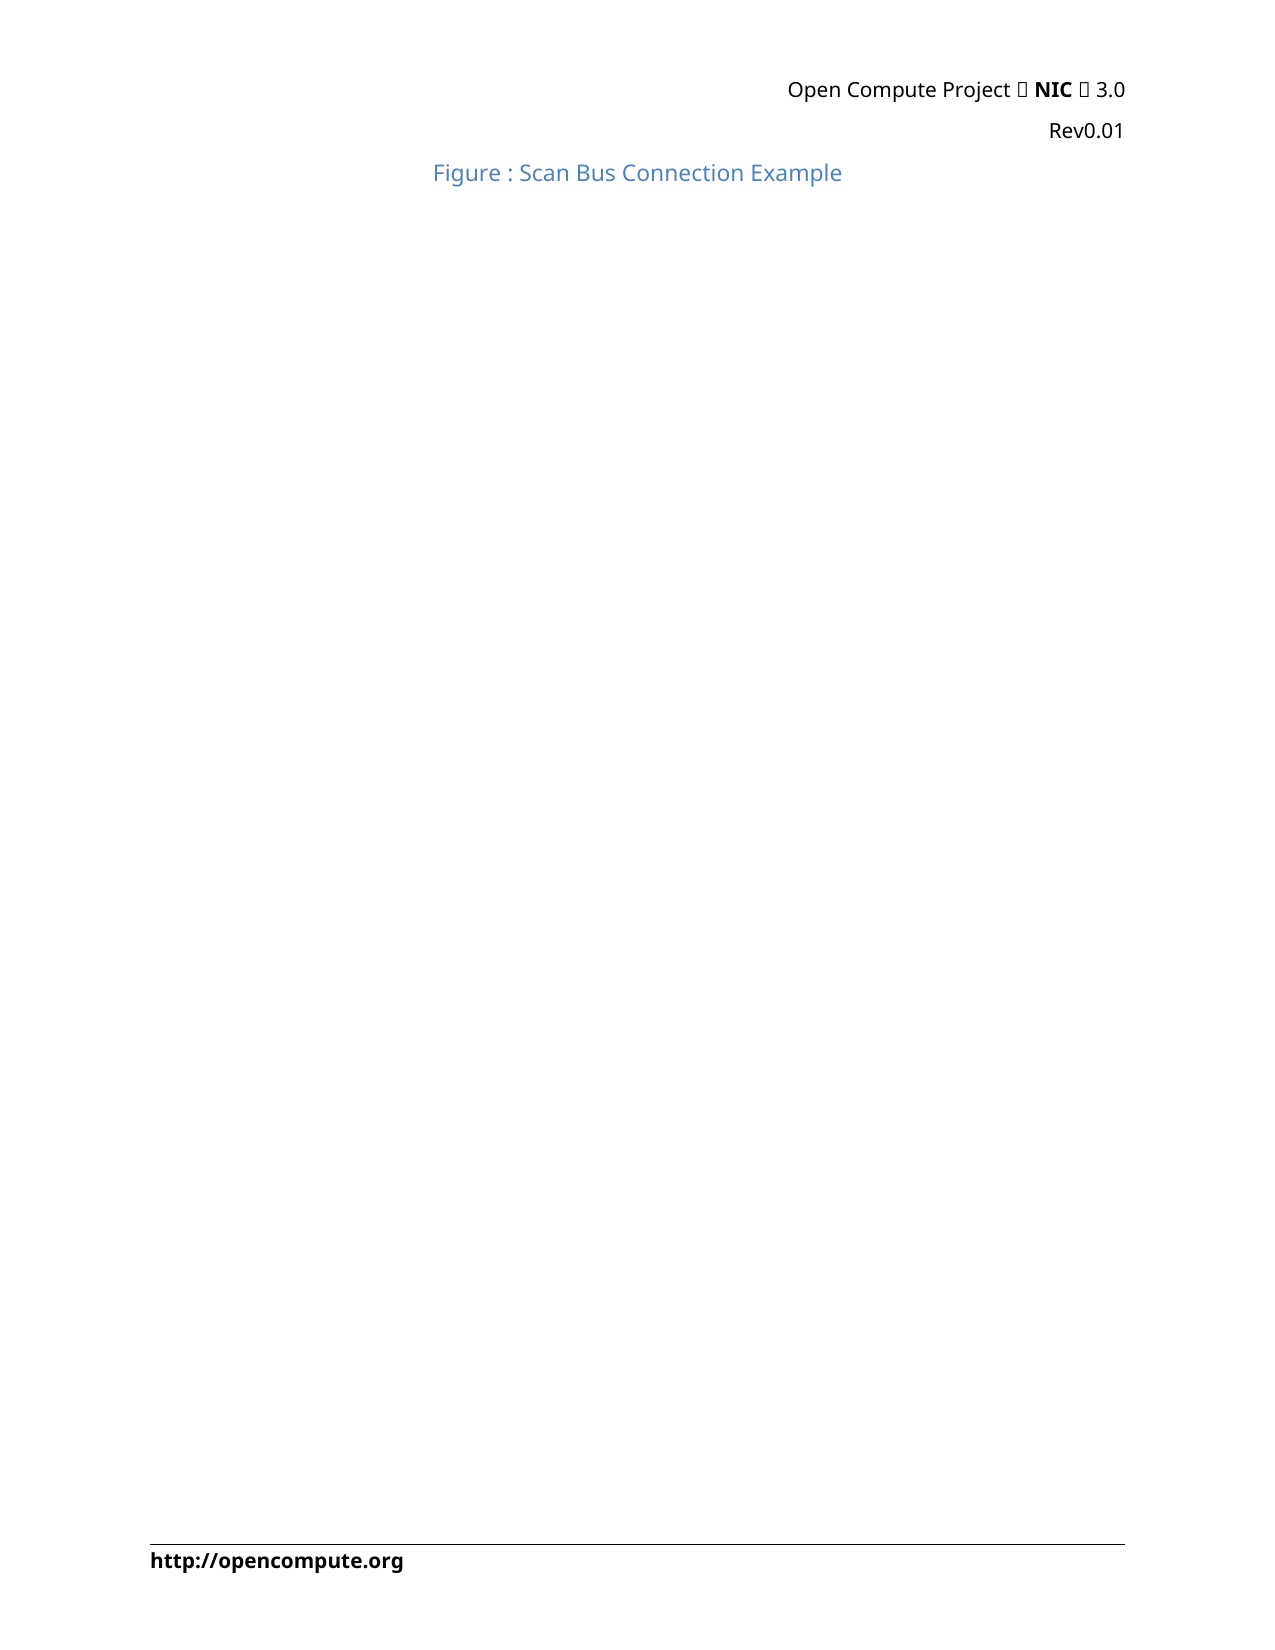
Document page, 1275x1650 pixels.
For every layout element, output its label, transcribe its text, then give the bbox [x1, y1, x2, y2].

text Figure : Scan Bus Connection Example [150, 157, 1125, 188]
